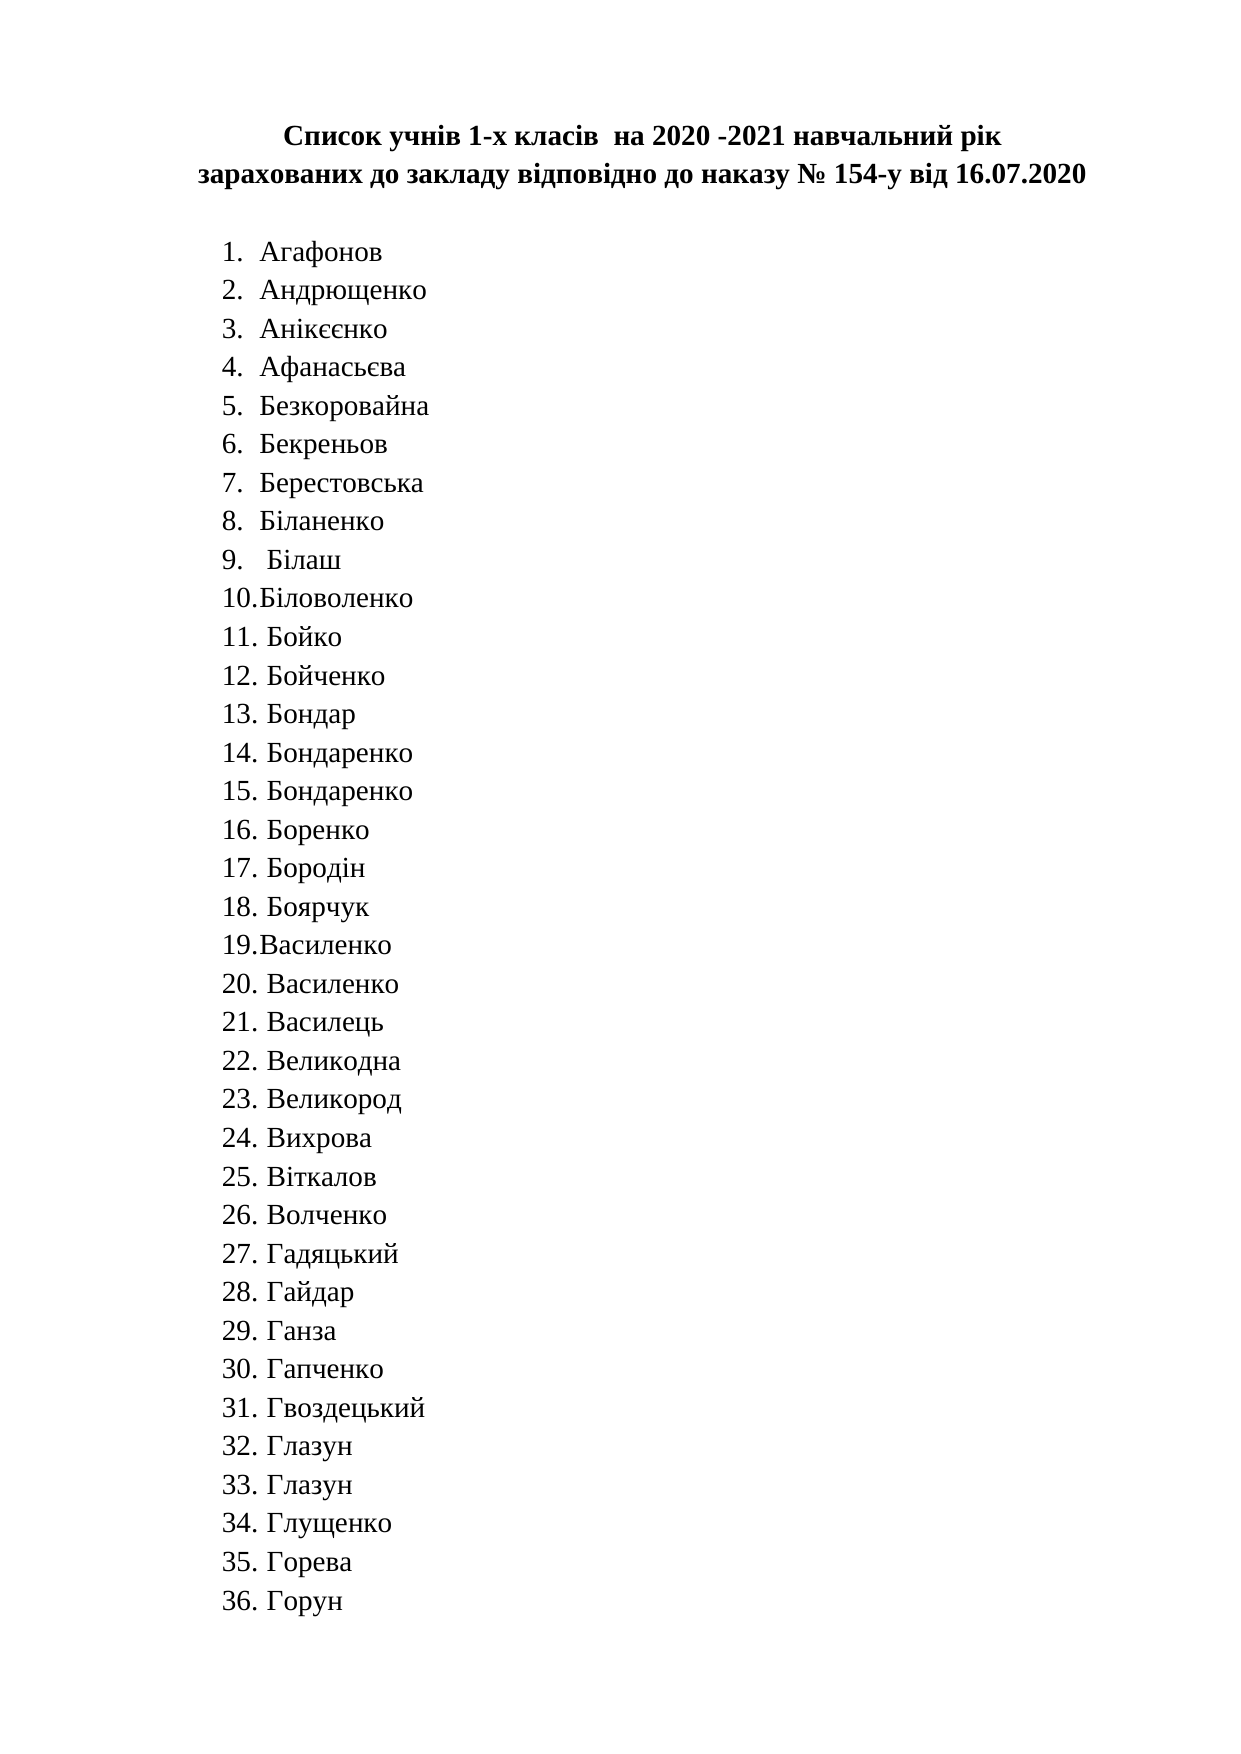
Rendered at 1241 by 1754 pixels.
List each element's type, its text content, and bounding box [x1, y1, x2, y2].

list Гапченко [222, 1351, 1152, 1385]
list Вихрова [222, 1120, 1152, 1154]
list Бойко [222, 619, 1152, 653]
list Глущенко [222, 1506, 1152, 1539]
text Список учнів 1-х класів на 2020 -2021 навчальний рік [133, 118, 1152, 152]
list Гадяцький [222, 1236, 1152, 1269]
list Андрющенко [222, 272, 1152, 306]
list Бойченко [222, 658, 1152, 691]
list Ганза [222, 1313, 1152, 1346]
list Анікєєнко [222, 311, 1152, 344]
list Агафонов [222, 234, 1152, 267]
list Гайдар [222, 1274, 1152, 1308]
list Волченко [222, 1197, 1152, 1231]
text зарахованих до закладу відповідно до наказу № 154-у від 16.07.2020 [133, 157, 1152, 190]
list Білаш [222, 542, 1152, 576]
list Бондаренко [222, 735, 1152, 768]
list Горева [222, 1544, 1152, 1578]
list Горун [222, 1583, 1152, 1616]
list Василенко [222, 966, 1152, 999]
list Великодна [222, 1043, 1152, 1077]
list Бородін [222, 850, 1152, 884]
list Боярчук [222, 889, 1152, 922]
list Боренко [222, 812, 1152, 845]
list Василець [222, 1004, 1152, 1038]
list Бондар [222, 696, 1152, 730]
list Берестовська [222, 465, 1152, 498]
list Гвоздецький [222, 1390, 1152, 1423]
list Біланенко [222, 503, 1152, 537]
list Великород [222, 1082, 1152, 1115]
list Біловоленко [222, 581, 1152, 614]
list Віткалов [222, 1159, 1152, 1192]
list Глазун [222, 1467, 1152, 1501]
list Безкоровайна [222, 388, 1152, 421]
list Василенко [222, 927, 1152, 961]
list Бондаренко [222, 773, 1152, 807]
list Глазун [222, 1428, 1152, 1462]
list Бекреньов [222, 426, 1152, 460]
list Афанасьєва [222, 349, 1152, 383]
